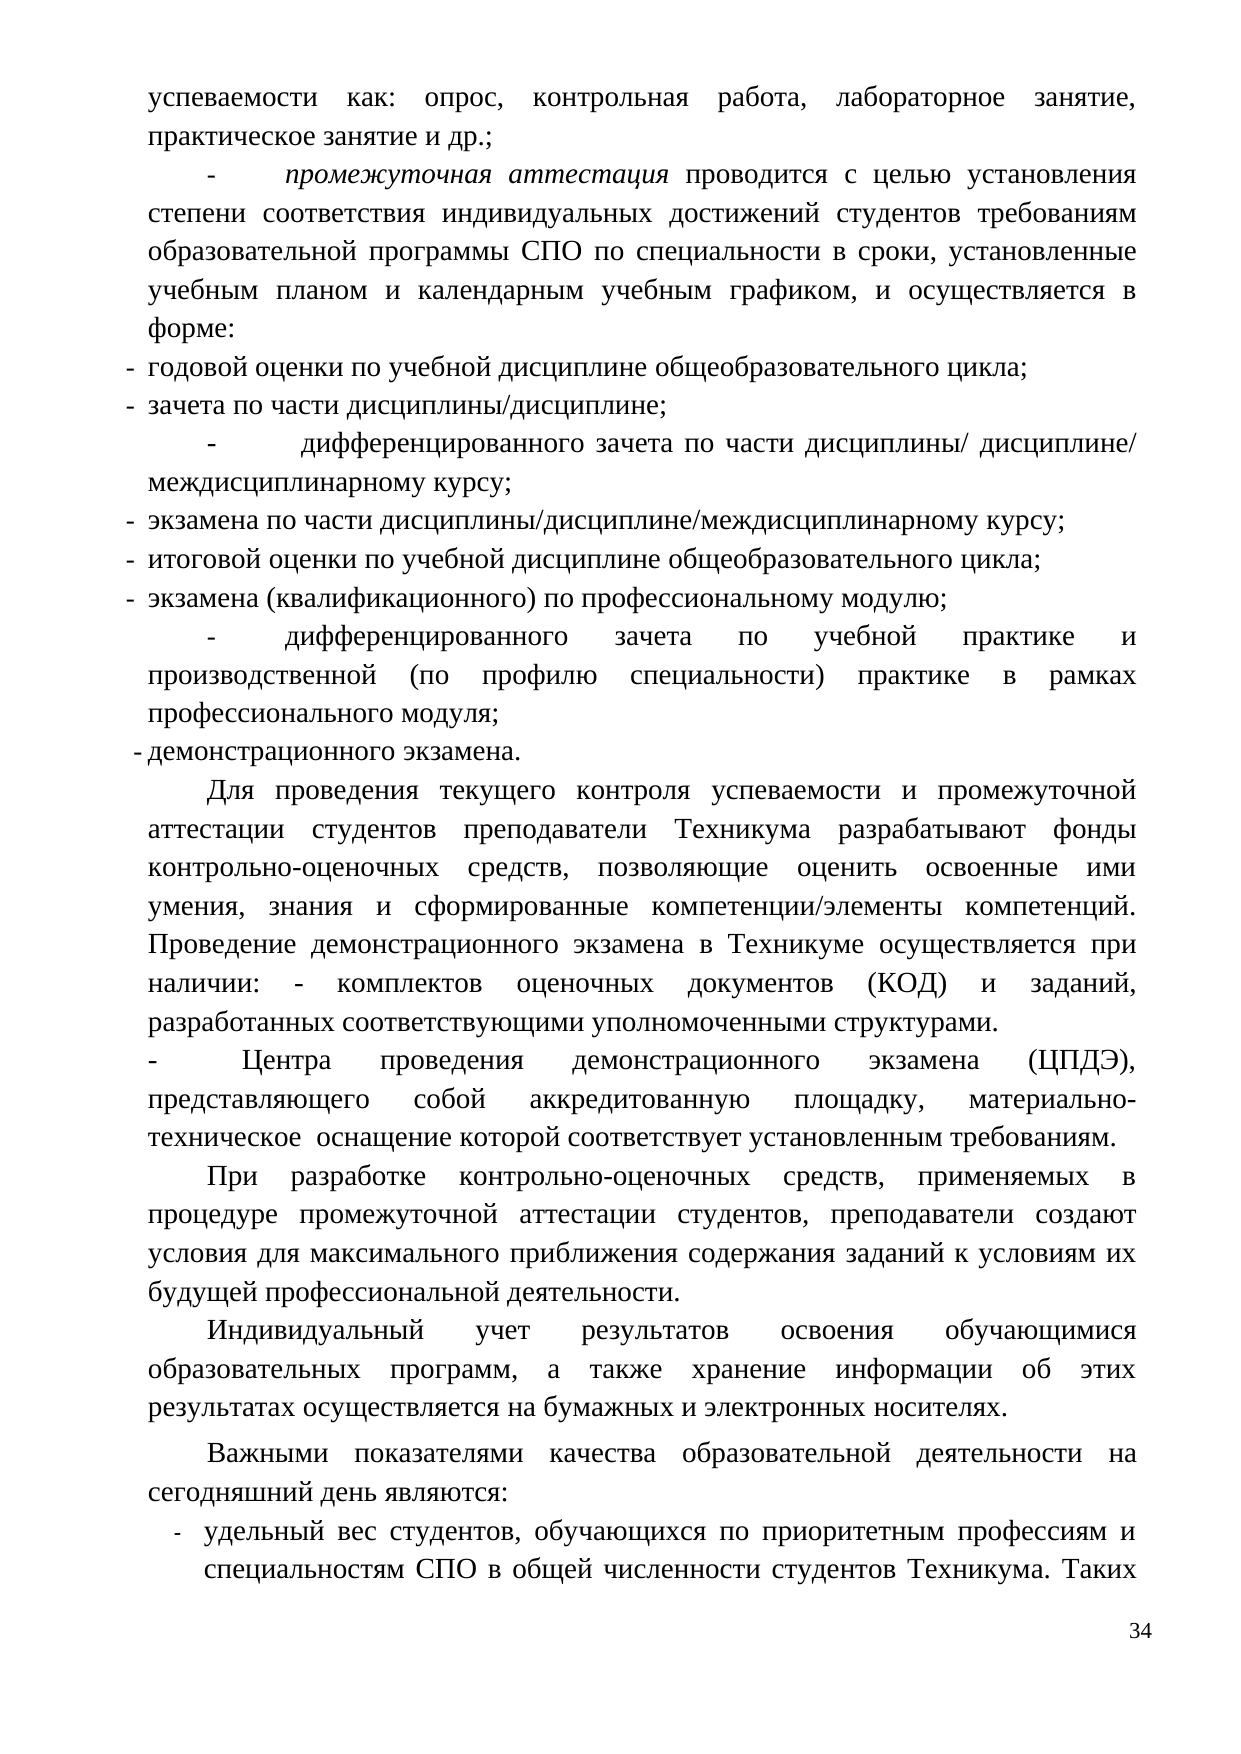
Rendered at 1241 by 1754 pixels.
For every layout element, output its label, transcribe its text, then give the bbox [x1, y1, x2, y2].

list итоговой оценки по учебной дисциплине общеобразовательного цикла; [126, 541, 1137, 574]
list Центра проведения демонстрационного экзамена (ЦПДЭ), представляющего собой аккредитованную площадку, материально-техническое оснащение которой соответствует установленным требованиям. [148, 1042, 1137, 1153]
list промежуточная аттестация проводится с целью установления степени соответствия индивидуальных достижений студентов требованиям образовательной программы СПО по специальности в сроки, установленные учебным планом и календарным учебным графиком, и осуществляется в форме: [148, 156, 1137, 344]
list годовой оценки по учебной дисциплине общеобразовательного цикла; [126, 349, 1137, 382]
text Индивидуальный учет результатов освоения обучающимися образовательных программ, а также хранение информации об этих результатах осуществляется на бумажных и электронных носителях. [148, 1312, 1137, 1423]
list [174, 1513, 1137, 1585]
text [148, 79, 1137, 151]
list зачета по части дисциплины/дисциплине; [126, 387, 1137, 420]
text При разработке контрольно-оценочных средств, применяемых в процедуре промежуточной аттестации студентов, преподаватели создают условия для максимального приближения содержания заданий к условиям их будущей профессиональной деятельности. [148, 1158, 1137, 1307]
text Для проведения текущего контроля успеваемости и промежуточной аттестации студентов преподаватели Техникума разрабатывают фонды контрольно-оценочных средств, позволяющие оценить освоенные ими умения, знания и сформированные компетенции/элементы компетенций. Проведение демонстрационного экзамена в Техникуме осуществляется при наличии: - комплектов оценочных документов (КОД) и заданий, разработанных соответствующими уполномоченными структурами. [148, 772, 1137, 1037]
list дифференцированного зачета по части дисциплины/ дисциплине/ междисциплинарному курсу; [148, 425, 1137, 497]
list экзамена (квалификационного) по профессиональному модулю; [126, 580, 1137, 613]
list экзамена по части дисциплины/дисциплине/междисциплинарному курсу; [126, 502, 1137, 536]
list демонстрационного экзамена. [133, 734, 1137, 767]
list дифференцированного зачета по учебной практике и производственной (по профилю специальности) практике в рамках профессионального модуля; [148, 618, 1137, 729]
text Важными показателями качества образовательной деятельности на сегодняшний день являются: [148, 1435, 1137, 1507]
